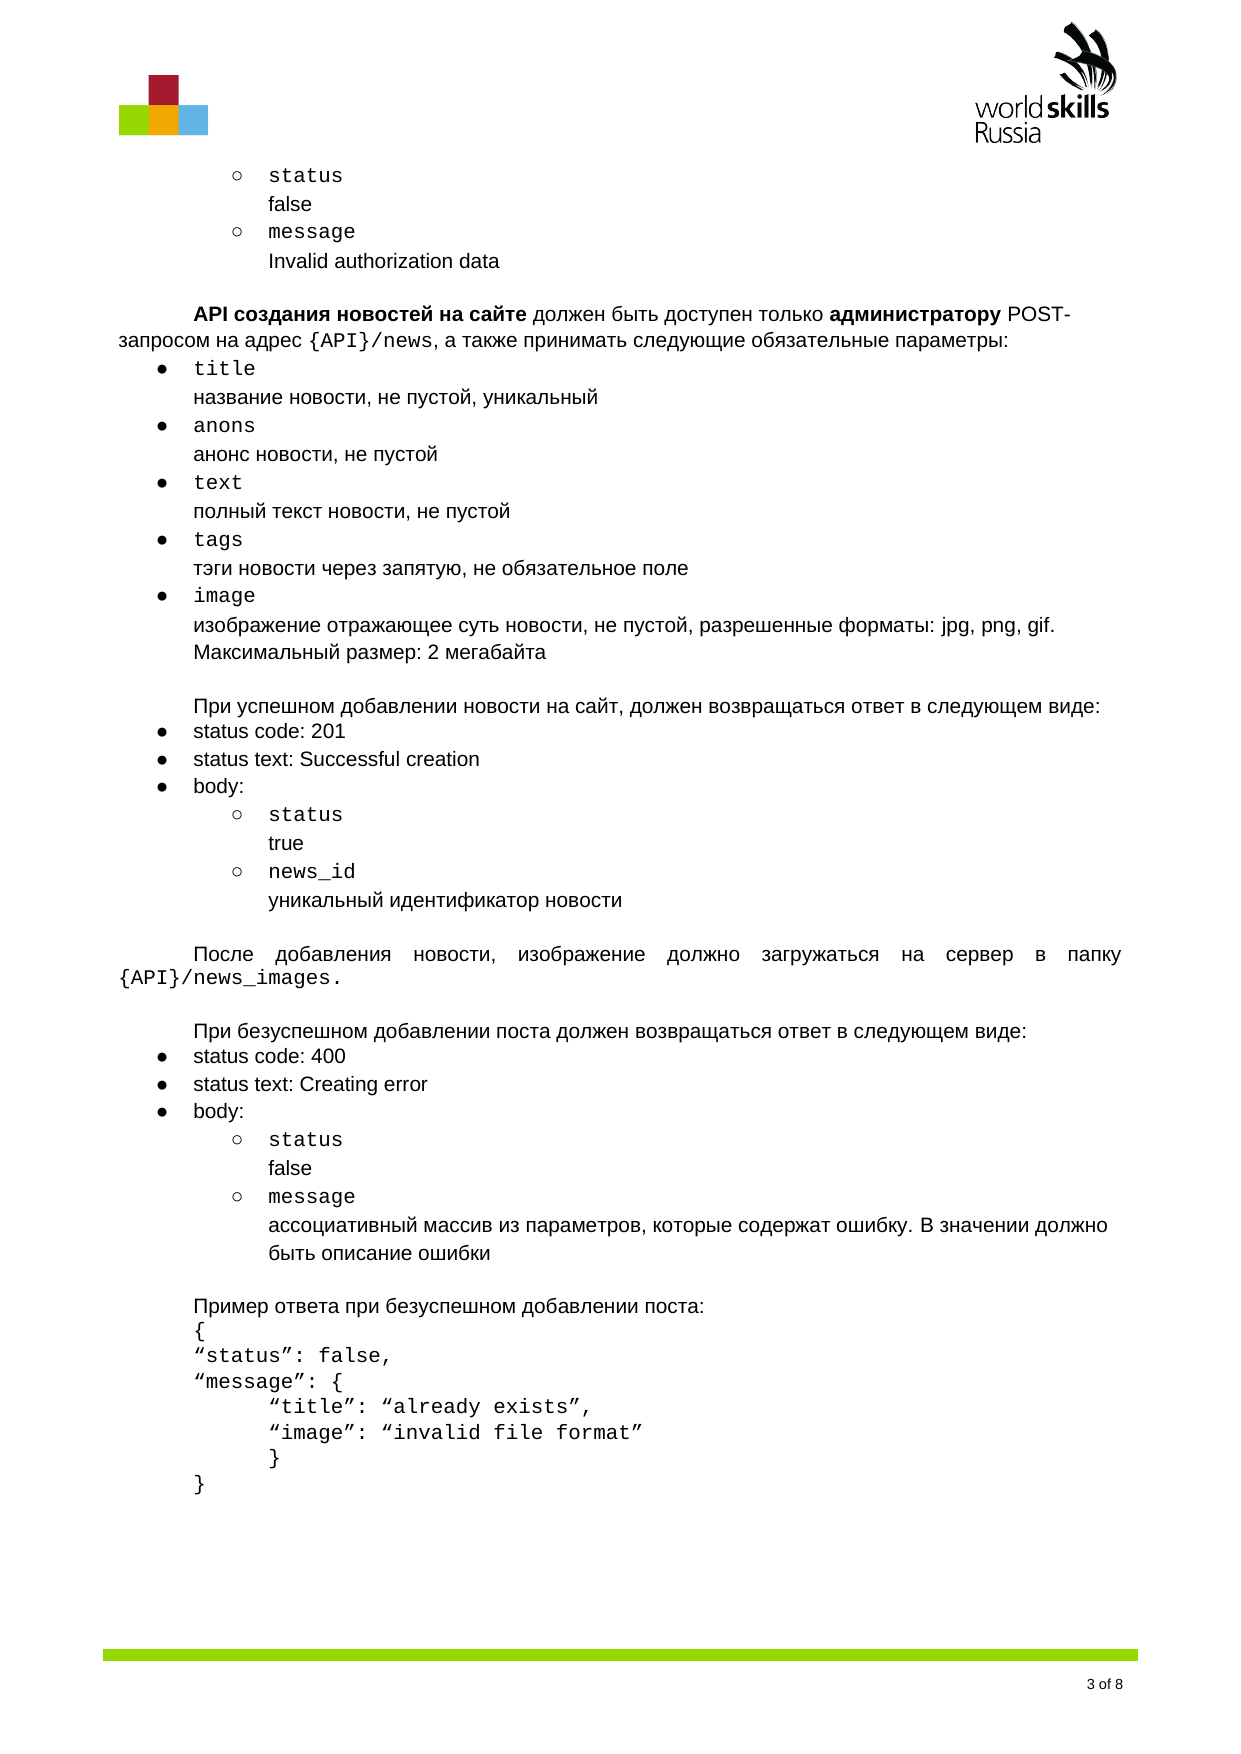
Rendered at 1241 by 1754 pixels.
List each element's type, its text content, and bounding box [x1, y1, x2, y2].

text } [118, 1473, 1122, 1497]
text } [193, 1447, 1122, 1471]
list status text: Successful creation [156, 747, 1122, 771]
list status code: 201 [156, 719, 1122, 743]
list news_id уникальный идентификатор новости [231, 859, 1122, 912]
list status false [231, 162, 1122, 216]
list message Invalid authorization data [231, 219, 1122, 273]
text При безуспешном добавлении поста должен возвращаться ответ в следующем виде: [118, 1018, 1122, 1042]
list tags тэги новости через запятую, не обязательное поле [156, 526, 1122, 580]
text “image”: “invalid file format” [118, 1422, 1122, 1446]
list body: [156, 1099, 1122, 1123]
text API создания новостей на сайте должен быть доступен только администратору POST-запросом на адрес {API}/news, а также принимать следующие обязательные параметры: [118, 302, 1122, 354]
list text полный текст новости, не пустой [156, 469, 1122, 523]
text При успешном добавлении новости на сайт, должен возвращаться ответ в следующем виде: [118, 693, 1122, 717]
text “status”: false, [118, 1345, 1122, 1369]
list anons анонс новости, не пустой [156, 413, 1122, 466]
text “title”: “already exists”, [118, 1396, 1122, 1420]
text После добавления новости, изображение должно загружаться на сервер в папку {API}/news_images. [118, 941, 1122, 991]
text Пример ответа при безуспешном добавлении поста: [118, 1294, 1122, 1318]
list image изображение отражающее суть новости, не пустой, разрешенные форматы: jpg, png, gif. Максимальный размер: 2 мегабайта [156, 583, 1122, 664]
list title название новости, не пустой, уникальный [156, 356, 1122, 409]
list message ассоциативный массив из параметров, которые содержат ошибку. В значении должно быть описание ошибки [231, 1184, 1122, 1264]
list status true [231, 802, 1122, 855]
list status text: Creating error [156, 1072, 1122, 1096]
text { [118, 1320, 1122, 1343]
list status false [231, 1127, 1122, 1180]
text “message”: { [118, 1371, 1122, 1394]
list status code: 400 [156, 1044, 1122, 1068]
picture [118, 59, 209, 152]
picture [975, 21, 1117, 162]
list body: [156, 774, 1122, 798]
